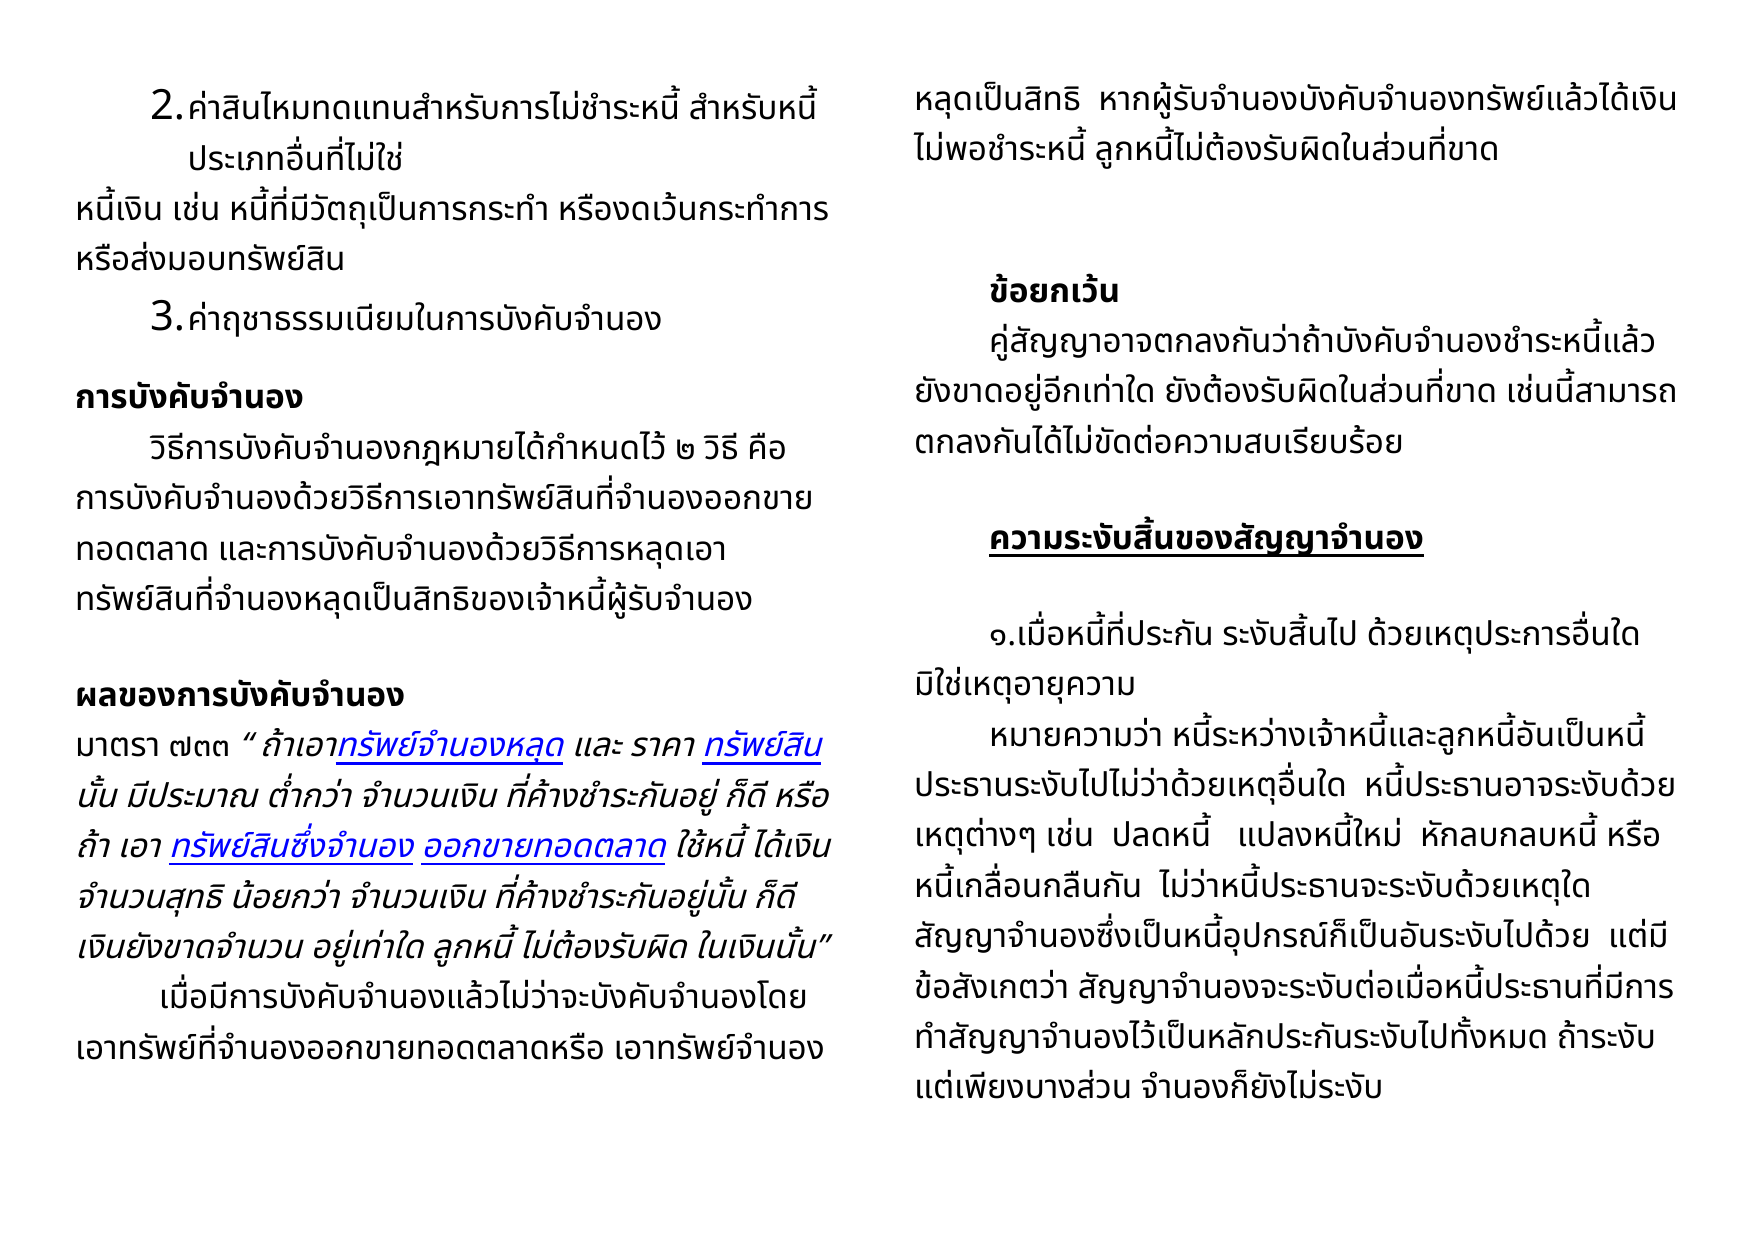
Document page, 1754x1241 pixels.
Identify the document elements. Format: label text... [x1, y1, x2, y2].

list ค่าฤชาธรรมเนียมในการบังคับจำนอง [150, 286, 840, 373]
text มาตรา ๗๓๓ “ ถ้าเอาทรัพย์จำนองหลุด และ ราคา ทรัพย์สิน นั้น มีประมาณ ต่ำกว่า จำนวนเงิน ที่ค้างชำระกันอยู่ ก็ดี หรือถ้า เอา ทรัพย์สินซึ่งจำนอง ออกขายทอดตลาด ใช้หนี้ ได้เงินจำนวนสุทธิ น้อยกว่า จำนวนเงิน ที่ค้างชำระกันอยู่นั้น ก็ดี เงินยังขาดจำนวน อยู่เท่าใด ลูกหนี้ ไม่ต้องรับผิด ในเงินนั้น” [75, 721, 840, 973]
text เมื่อมีการบังคับจำนองแล้วไม่ว่าจะบังคับจำนองโดยเอาทรัพย์ที่จำนองออกขายทอดตลาดหรือ เอาทรัพย์จำนองหลุดเป็นสิทธิ หากผู้รับจำนองบังคับจำนองทรัพย์แล้วได้เงินไม่พอชำระหนี้ ลูกหนี้ไม่ต้องรับผิดในส่วนที่ขาด [914, 75, 1679, 176]
text ผลของการบังคับจำนอง [75, 671, 840, 721]
text ข้อยกเว้น [914, 267, 1679, 317]
text เมื่อมีการบังคับจำนองแล้วไม่ว่าจะบังคับจำนองโดยเอาทรัพย์ที่จำนองออกขายทอดตลาดหรือ เอาทรัพย์จำนองหลุดเป็นสิทธิ หากผู้รับจำนองบังคับจำนองทรัพย์แล้วได้เงินไม่พอชำระหนี้ ลูกหนี้ไม่ต้องรับผิดในส่วนที่ขาด [75, 973, 840, 1074]
text วิธีการบังคับจำนองกฎหมายได้กำหนดไว้ ๒ วิธี คือ การบังคับจำนองด้วยวิธีการเอาทรัพย์สินที่จำนองออกขายทอดตลาด และการบังคับจำนองด้วยวิธีการหลุดเอาทรัพย์สินที่จำนองหลุดเป็นสิทธิของเจ้าหนี้ผู้รับจำนอง [75, 424, 840, 626]
text หมายความว่า หนี้ระหว่างเจ้าหนี้และลูกหนี้อันเป็นหนี้ประธานระงับไปไม่ว่าด้วยเหตุอื่นใด หนี้ประธานอาจระงับด้วยเหตุต่างๆ เช่น ปลดหนี้ แปลงหนี้ใหม่ หักลบกลบหนี้ หรือหนี้เกลื่อนกลืนกัน ไม่ว่าหนี้ประธานจะระงับด้วยเหตุใด สัญญาจำนองซึ่งเป็นหนี้อุปกรณ์ก็เป็นอันระงับไปด้วย แต่มีข้อสังเกตว่า สัญญาจำนองจะระงับต่อเมื่อหนี้ประธานที่มีการทำสัญญาจำนองไว้เป็นหลักประกันระงับไปทั้งหมด ถ้าระงับแต่เพียงบางส่วน จำนองก็ยังไม่ระงับ [914, 711, 1679, 1114]
text ความระงับสิ้นของสัญญาจำนอง [914, 514, 1679, 564]
text หนี้เงิน เช่น หนี้ที่มีวัตถุเป็นการกระทำ หรืองดเว้นกระทำการ หรือส่งมอบทรัพย์สิน [75, 185, 840, 286]
text การบังคับจำนอง [75, 373, 840, 424]
list ค่าสินไหมทดแทนสำหรับการไม่ชำระหนี้ สำหรับหนี้ประเภทอื่นที่ไม่ใช่ [150, 75, 840, 185]
text ๑.เมื่อหนี้ที่ประกัน ระงับสิ้นไป ด้วยเหตุประการอื่นใด มิใช่เหตุอายุความ [914, 609, 1679, 711]
text คู่สัญญาอาจตกลงกันว่าถ้าบังคับจำนองชำระหนี้แล้วยังขาดอยู่อีกเท่าใด ยังต้องรับผิดในส่วนที่ขาด เช่นนี้สามารถตกลงกันได้ไม่ขัดต่อความสบเรียบร้อย [914, 317, 1679, 468]
